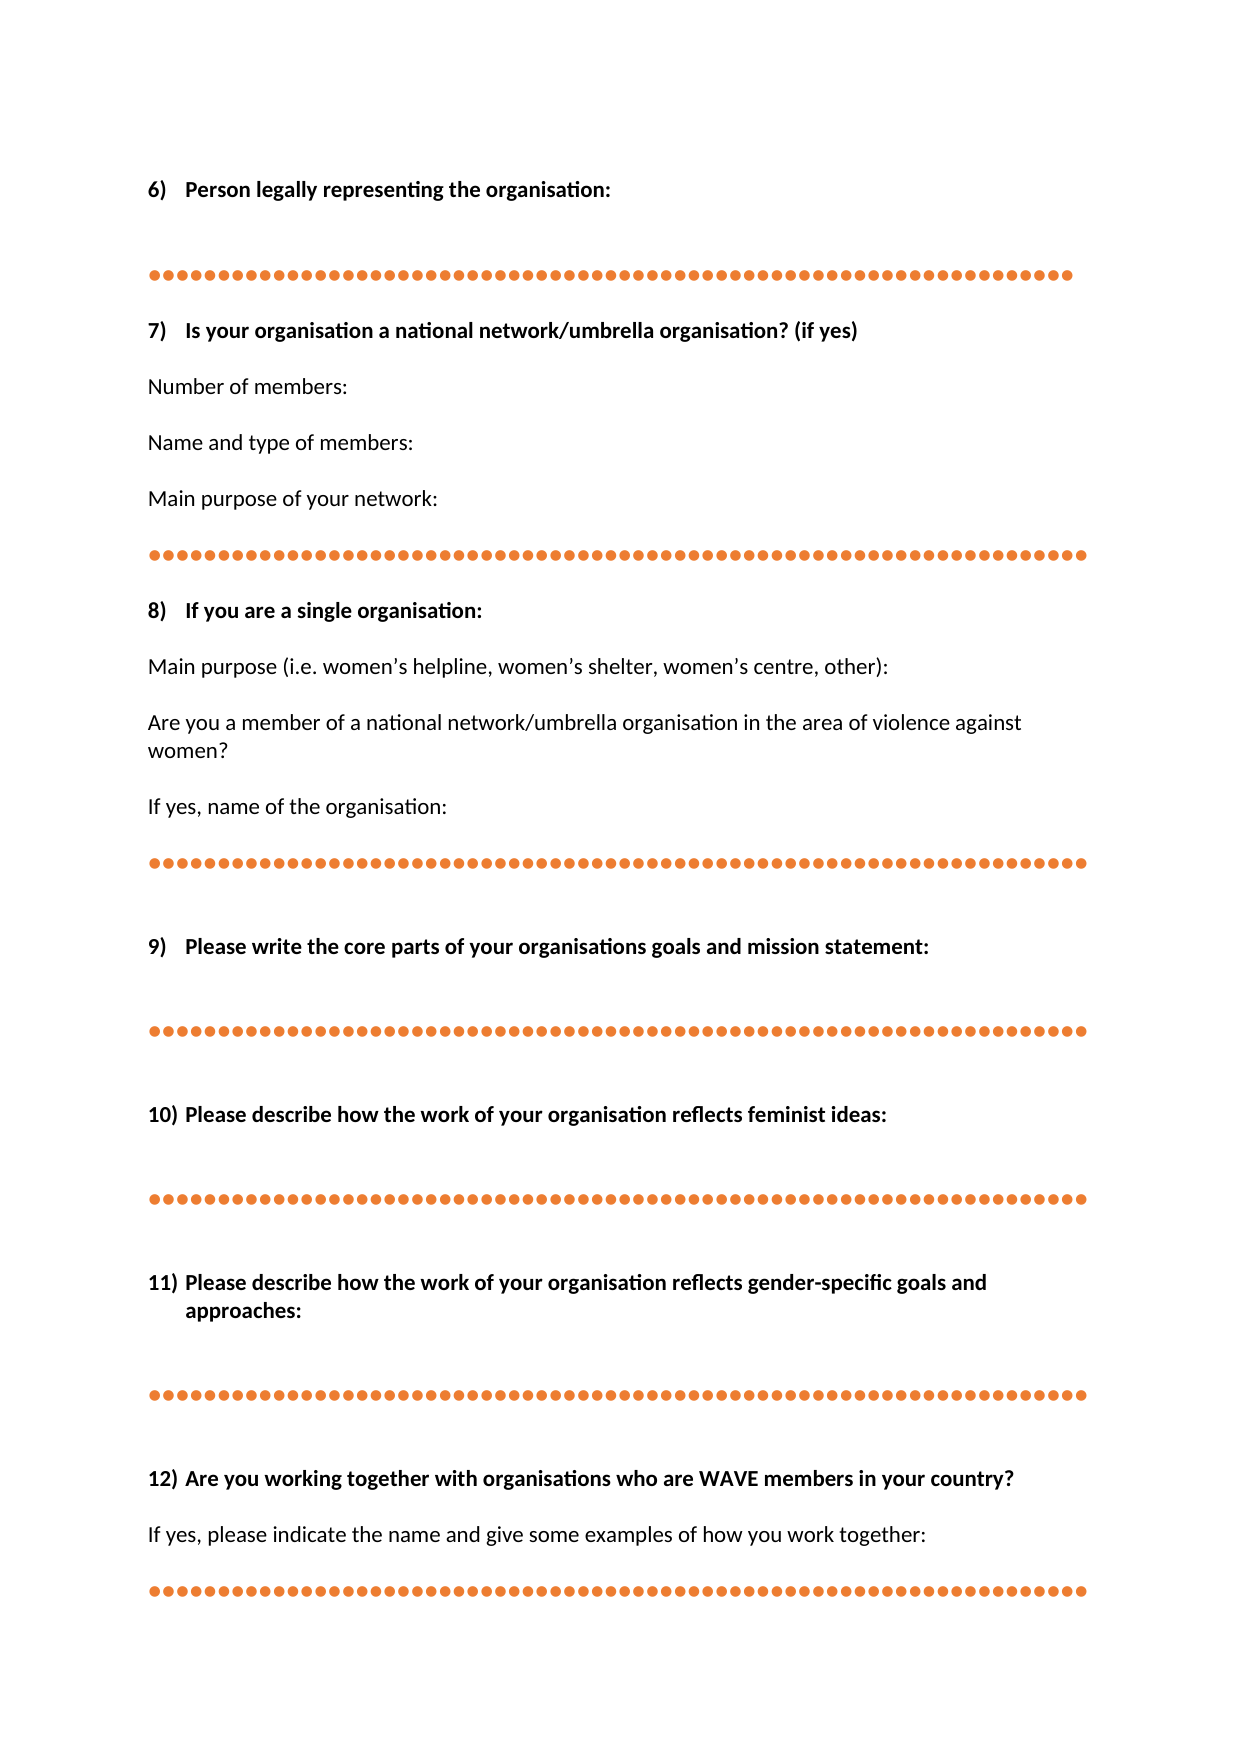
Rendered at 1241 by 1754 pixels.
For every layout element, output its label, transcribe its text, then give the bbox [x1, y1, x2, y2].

text Name and type of members: [148, 428, 1093, 456]
text Are you a member of a national network/umbrella organisation in the area of violence against women? [148, 708, 1093, 764]
text If yes, please indicate the name and give some examples of how you work together: [148, 1521, 1093, 1549]
text Main purpose of your network: [148, 484, 1093, 512]
text ●●●●●●●●●●●●●●●●●●●●●●●●●●●●●●●●●●●●●●●●●●●●●●●●●●●●●●●●●●●●●●●●●●●● [148, 1381, 1093, 1408]
list Are you working together with organisations who are WAVE members in your country? [148, 1464, 1093, 1493]
list Person legally representing the organisation: [148, 176, 1093, 204]
text ●●●●●●●●●●●●●●●●●●●●●●●●●●●●●●●●●●●●●●●●●●●●●●●●●●●●●●●●●●●●●●●●●●●● [148, 1016, 1093, 1044]
list If you are a single organisation: [148, 596, 1093, 624]
list Please describe how the work of your organisation reflects gender-specific goals and approaches: [148, 1268, 1093, 1324]
list Please describe how the work of your organisation reflects feminist ideas: [148, 1100, 1093, 1128]
text ●●●●●●●●●●●●●●●●●●●●●●●●●●●●●●●●●●●●●●●●●●●●●●●●●●●●●●●●●●●●●●●●●●● [148, 260, 1093, 288]
text ●●●●●●●●●●●●●●●●●●●●●●●●●●●●●●●●●●●●●●●●●●●●●●●●●●●●●●●●●●●●●●●●●●●● [148, 848, 1093, 876]
list Please write the core parts of your organisations goals and mission statement: [148, 932, 1093, 960]
text ●●●●●●●●●●●●●●●●●●●●●●●●●●●●●●●●●●●●●●●●●●●●●●●●●●●●●●●●●●●●●●●●●●●● [148, 1184, 1093, 1212]
list Is your organisation a national network/umbrella organisation? (if yes) [148, 316, 1093, 344]
text ●●●●●●●●●●●●●●●●●●●●●●●●●●●●●●●●●●●●●●●●●●●●●●●●●●●●●●●●●●●●●●●●●●●● [148, 540, 1093, 568]
text Main purpose (i.e. women’s helpline, women’s shelter, women’s centre, other): [148, 652, 1093, 680]
text If yes, name of the organisation: [148, 792, 1093, 820]
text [148, 1577, 1093, 1605]
text Number of members: [148, 372, 1093, 400]
